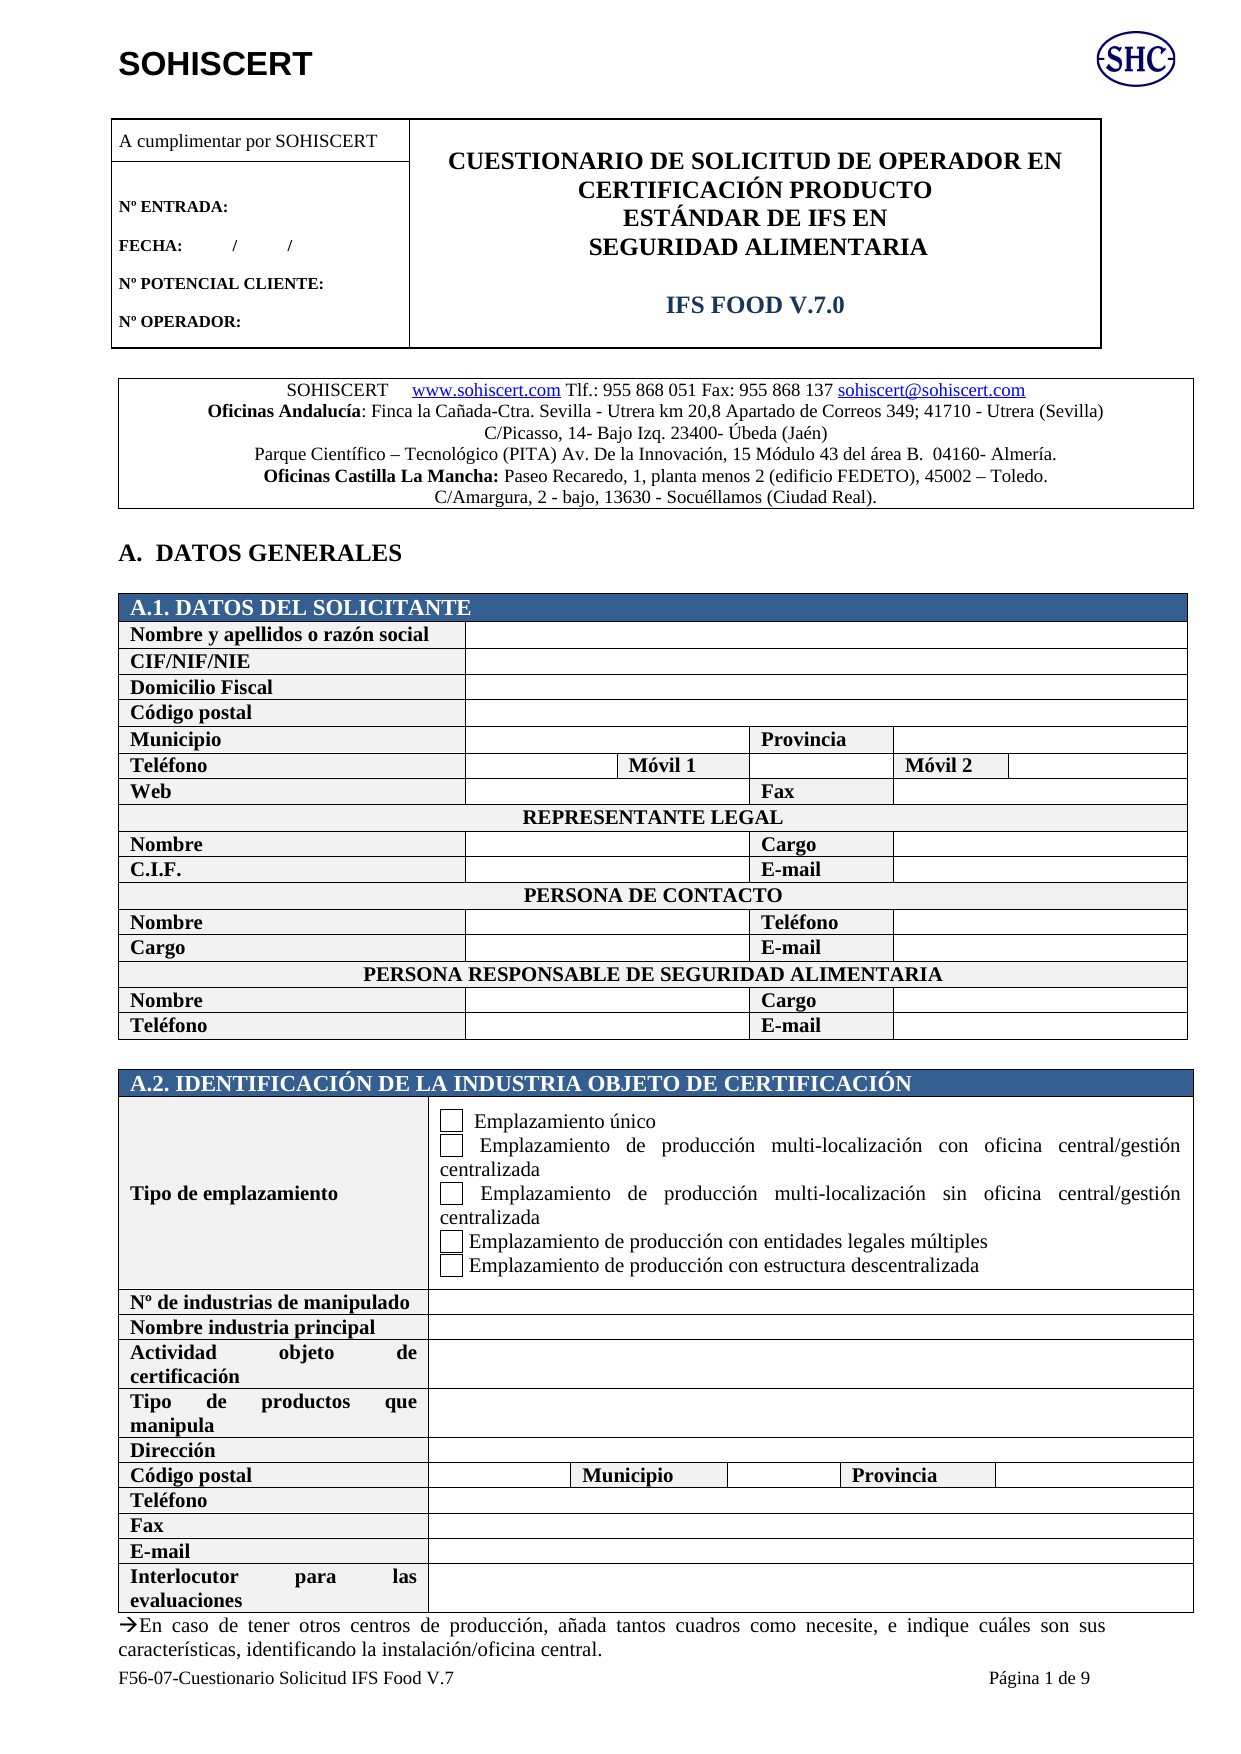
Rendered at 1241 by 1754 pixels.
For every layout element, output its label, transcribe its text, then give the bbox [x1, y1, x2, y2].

table_cell [429, 1340, 1193, 1388]
table_cell Nº de industrias de manipulado [119, 1290, 428, 1314]
picture [1096, 31, 1176, 89]
table_cell Nombre [119, 832, 465, 856]
table_cell Código postal [119, 700, 465, 726]
table_cell [466, 857, 749, 882]
table_cell Municipio [119, 727, 465, 752]
table_cell [429, 1438, 1193, 1462]
table_cell [429, 1389, 1193, 1437]
table_cell [466, 779, 749, 804]
table_cell Cargo [750, 832, 893, 856]
table_cell [750, 754, 893, 777]
table_cell C.I.F. [119, 857, 465, 882]
table_cell [894, 935, 1187, 961]
table_cell Nombre industria principal [119, 1315, 428, 1339]
table_cell Teléfono [750, 910, 893, 934]
table_cell [894, 727, 1187, 752]
table_cell [466, 1013, 749, 1039]
table_cell Nº ENTRADA: FECHA: / / Nº POTENCIAL CLIENTE: Nº OPERADOR: [112, 162, 409, 347]
table_cell E-mail [750, 935, 893, 961]
table_cell Móvil 1 [618, 754, 749, 777]
table_cell E-mail [119, 1539, 428, 1563]
table_cell Interlocutor para las evaluaciones [119, 1564, 428, 1612]
table_header CUESTIONARIO DE SOLICITUD DE OPERADOR EN CERTIFICACIÓN PRODUCTO ESTÁNDAR DE IFS EN SEGURIDAD ALIMENTARIA IFS FOOD V.7.0 [410, 120, 1100, 347]
table_cell Teléfono [119, 1013, 465, 1039]
table_cell Móvil 2 [894, 754, 1008, 777]
table_cell [429, 1514, 1193, 1537]
table_header A.2. IDENTIFICACIÓN DE LA INDUSTRIA OBJETO DE CERTIFICACIÓN [119, 1070, 1193, 1096]
table_cell Tipo de emplazamiento [119, 1097, 428, 1288]
table_cell [894, 832, 1187, 856]
table_cell [894, 988, 1187, 1012]
text En caso de tener otros centros de producción, añada tantos cuadros como necesite, e indique cuáles son sus características, identificando la instalación/oficina central. [118, 1613, 1107, 1661]
table_cell Fax [119, 1514, 428, 1537]
table_cell [429, 1315, 1193, 1339]
table_cell [894, 857, 1187, 882]
table_cell Cargo [750, 988, 893, 1012]
table_cell [466, 675, 1187, 699]
table_cell [429, 1564, 1193, 1612]
table_cell [466, 700, 1187, 726]
table_cell Teléfono [119, 754, 465, 777]
table_cell Nombre y apellidos o razón social [119, 622, 465, 648]
table_cell [894, 779, 1187, 804]
table_cell [429, 1290, 1193, 1314]
table_cell Fax [750, 779, 893, 804]
table_cell [429, 1539, 1193, 1563]
table_cell Código postal [119, 1463, 428, 1487]
table_cell [466, 754, 617, 777]
table_header SOHISCERT www.sohiscert.com Tlf.: 955 868 051 Fax: 955 868 137 sohiscert@sohiscert.com Oficinas Andalucía: Finca la Cañada-Ctra. Sevilla - Utrera km 20,8 Apartado de Correos 349; 41710 - Utrera (Sevilla) C/Picasso, 14- Bajo Izq. 23400- Úbeda (Jaén) Parque Científico – Tecnológico (PITA) Av. De la Innovación, 15 Módulo 43 del área B. 04160- Almería. Oficinas Castilla La Mancha: Paseo Recaredo, 1, planta menos 2 (edificio FEDETO), 45002 – Toledo. C/Amargura, 2 - bajo, 13630 - Socuéllamos (Ciudad Real). [119, 379, 1193, 508]
table_header A cumplimentar por SOHISCERT [112, 120, 409, 161]
table_cell Cargo [119, 935, 465, 961]
table_cell REPRESENTANTE LEGAL [119, 805, 1187, 831]
table_cell Domicilio Fiscal [119, 675, 465, 699]
table_cell [429, 1488, 1193, 1512]
list DATOS GENERALES [118, 538, 1107, 567]
table_cell Nombre [119, 988, 465, 1012]
table_cell Actividad objeto de certificación [119, 1340, 428, 1388]
table_cell [894, 1013, 1187, 1039]
table_cell Nombre [119, 910, 465, 934]
table_cell PERSONA RESPONSABLE DE SEGURIDAD ALIMENTARIA [119, 962, 1187, 987]
table_cell [466, 910, 749, 934]
table_cell [466, 935, 749, 961]
table_cell E-mail [750, 857, 893, 882]
table_cell [728, 1463, 840, 1487]
table_cell Municipio [571, 1463, 727, 1487]
table_cell [894, 910, 1187, 934]
table_cell Emplazamiento único Emplazamiento de producción multi-localización con oficina central/gestión centralizada Emplazamiento de producción multi-localización sin oficina central/gestión centralizada Emplazamiento de producción con entidades legales múltiples Emplazamiento de producción con estructura descentralizada [429, 1097, 1193, 1288]
table_cell [996, 1463, 1193, 1487]
table_cell [1009, 754, 1187, 777]
table_cell Provincia [841, 1463, 995, 1487]
table_cell [466, 727, 749, 752]
table_cell [466, 988, 749, 1012]
table_cell Teléfono [119, 1488, 428, 1512]
table_cell [466, 622, 1187, 648]
table_cell [466, 832, 749, 856]
table_cell Dirección [119, 1438, 428, 1462]
table_cell [466, 649, 1187, 674]
table_cell Provincia [750, 727, 893, 752]
table_cell [429, 1463, 570, 1487]
table_cell CIF/NIF/NIE [119, 649, 465, 674]
table_cell Web [119, 779, 465, 804]
table_cell E-mail [750, 1013, 893, 1039]
table_cell Tipo de productos que manipula [119, 1389, 428, 1437]
table_cell PERSONA DE CONTACTO [119, 883, 1187, 909]
table_header A.1. DATOS DEL SOLICITANTE [119, 594, 1187, 621]
